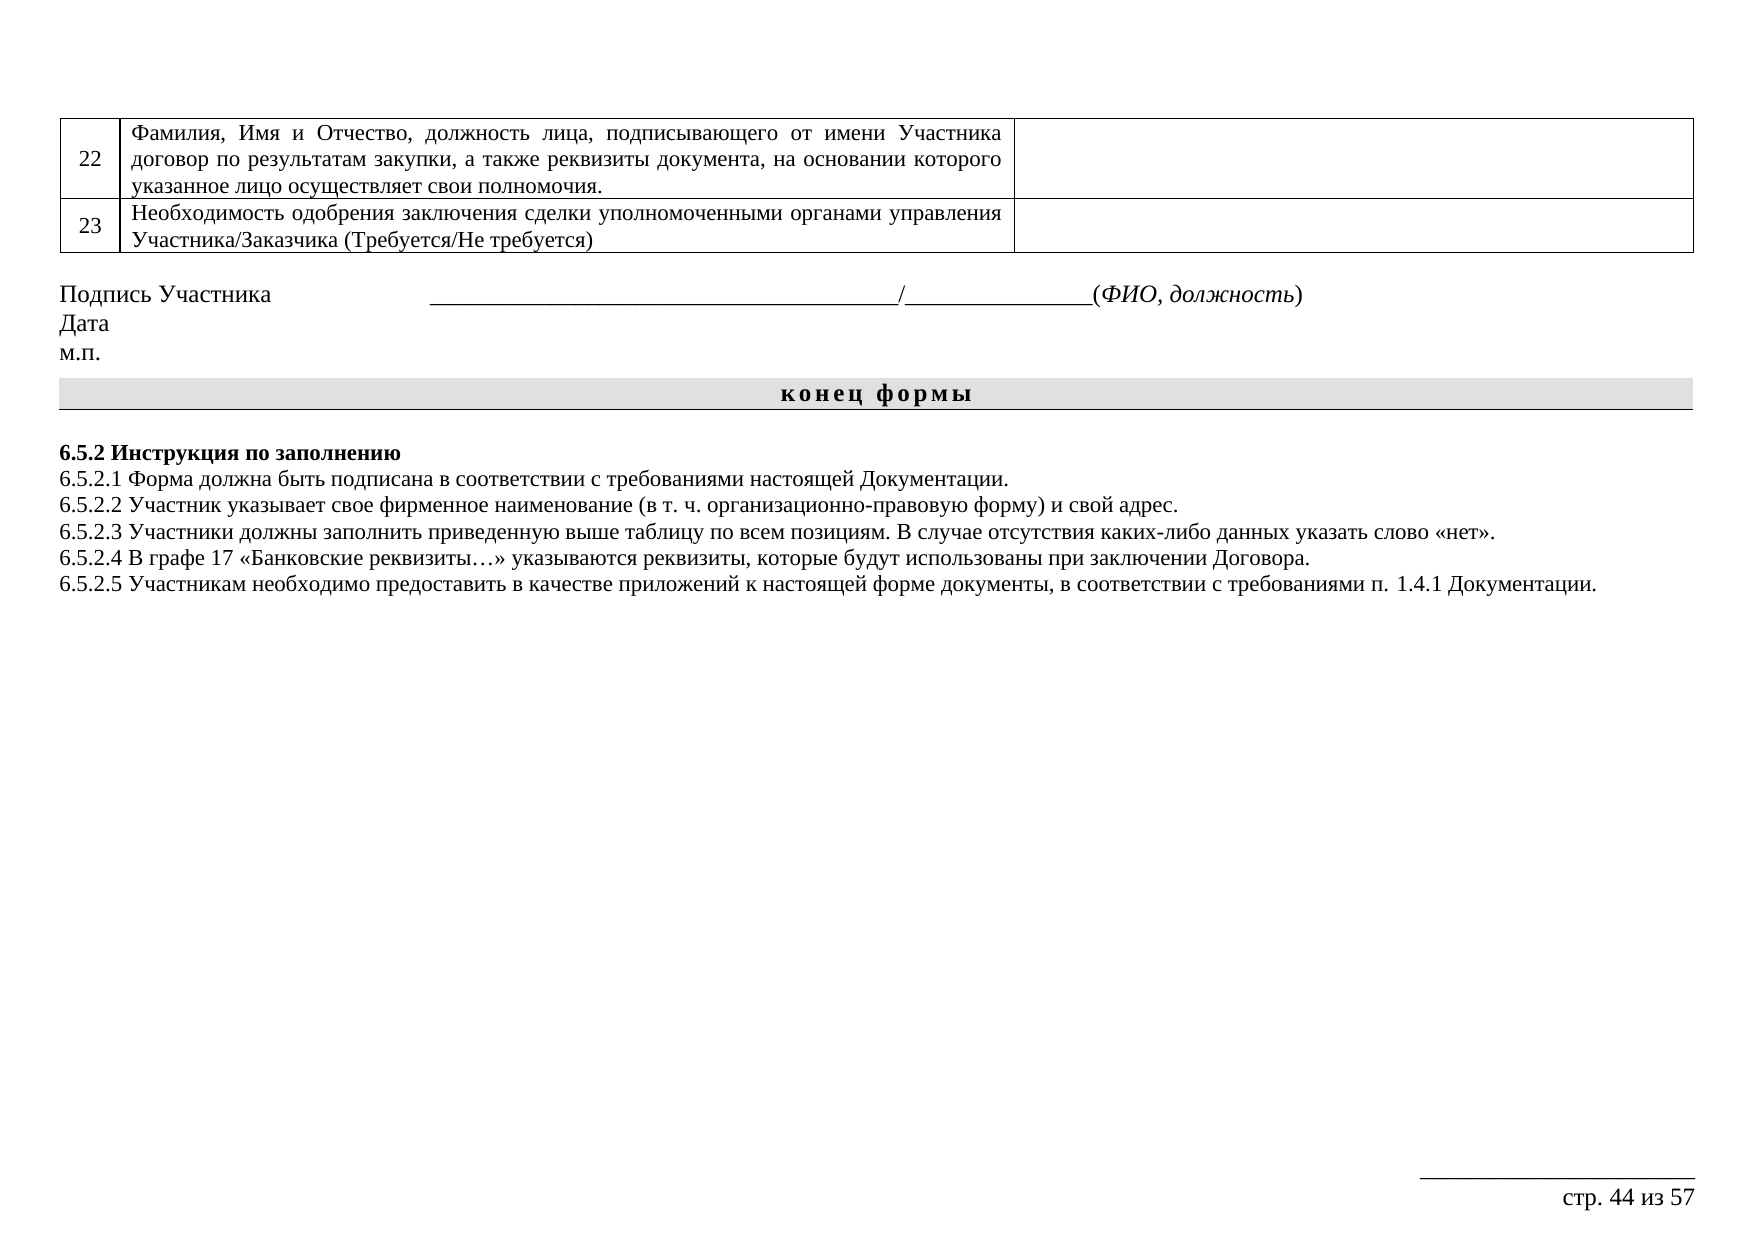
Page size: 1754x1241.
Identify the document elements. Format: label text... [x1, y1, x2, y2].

text Дата [59, 308, 1695, 337]
text конец формы [59, 378, 1693, 409]
text 6.5.2.5 Участникам необходимо предоставить в качестве приложений к настоящей форме документы, в соответствии с требованиями п. 1.4.1 Документации. [59, 571, 1695, 597]
text 6.5.2 Инструкция по заполнению [59, 439, 1695, 465]
text м.п. [59, 337, 1695, 366]
table_cell 23 [61, 199, 119, 252]
text Подпись Участника ___________________/_______________(ФИО, должность) [59, 279, 1695, 308]
text 6.5.2.4 В графе 17 «Банковские реквизиты…» указываются реквизиты, которые будут использованы при заключении Договора. [59, 544, 1695, 571]
text 6.5.2.3 Участники должны заполнить приведенную выше таблицу по всем позициям. В случае отсутствия каких-либо данных указать слово «нет». [59, 518, 1695, 544]
table_cell [1015, 199, 1693, 252]
table_cell [1015, 119, 1693, 198]
text 6.5.2.2 Участник указывает свое фирменное наименование (в т. ч. организационно-правовую форму) и свой адрес. [59, 491, 1695, 518]
table_cell 22 [61, 119, 119, 198]
text 6.5.2.1 Форма должна быть подписана в соответствии с требованиями настоящей Документации. [59, 465, 1695, 491]
table_cell Фамилия, Имя и Отчество, должность лица, подписывающего от имени Участника договор по результатам закупки, а также реквизиты документа, на основании которого указанное лицо осуществляет свои полномочия. [121, 119, 1014, 198]
table_cell Необходимость одобрения заключения сделки уполномоченными органами управления Участника/Заказчика (Требуется/Не требуется) [121, 199, 1014, 252]
